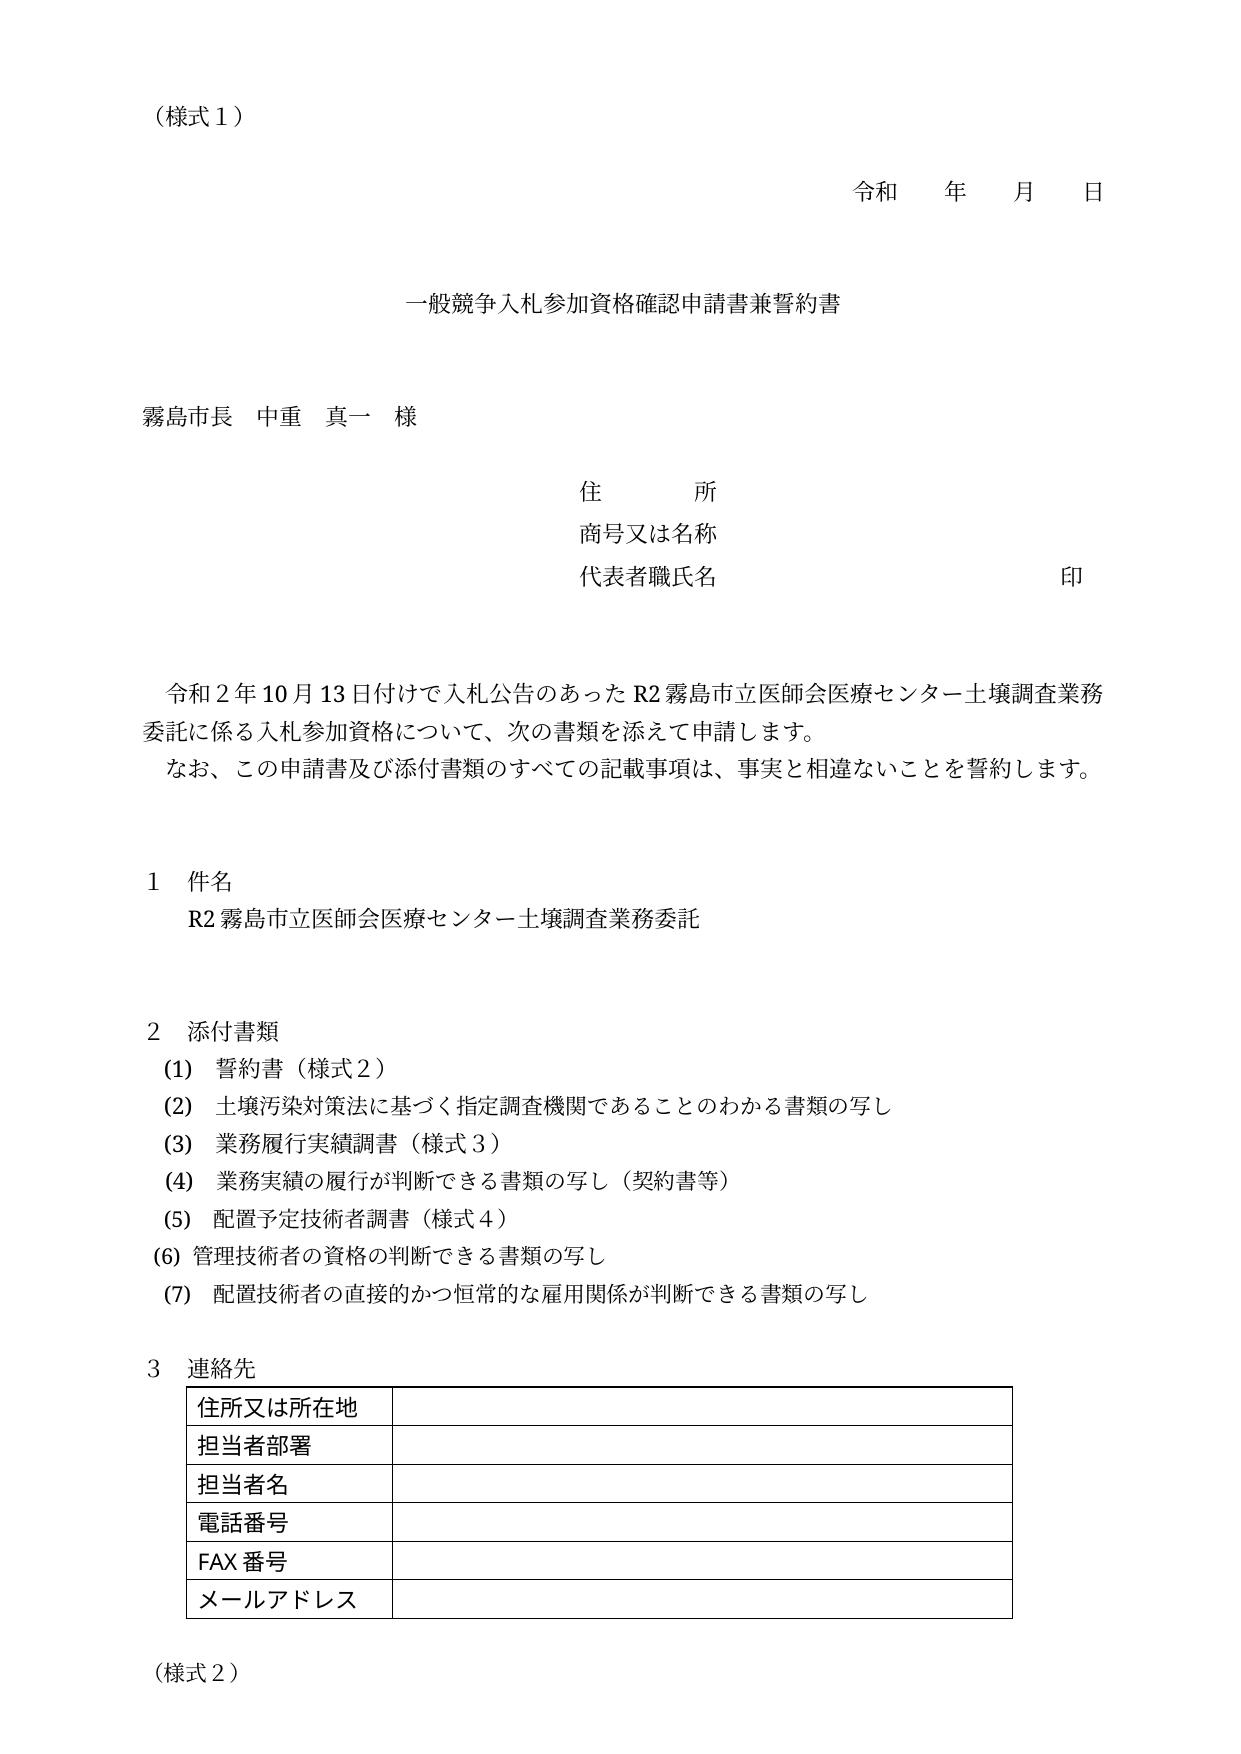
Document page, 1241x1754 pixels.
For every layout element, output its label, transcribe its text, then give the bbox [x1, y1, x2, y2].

text (2) 土壌汚染対策法に基づく指定調査機関であることのわかる書類の写し [164, 1086, 1104, 1124]
table_cell 電話番号 [187, 1503, 392, 1541]
text なお、この申請書及び添付書類のすべての記載事項は、事実と相違ないことを誓約します。 [142, 749, 1104, 786]
text (5) 配置予定技術者調書（様式４） [142, 1199, 1104, 1236]
text (6) 管理技術者の資格の判断できる書類の写し [142, 1236, 1104, 1274]
table_cell FAX番号 [187, 1542, 392, 1579]
text 代表者職氏名 印 [579, 557, 1104, 594]
text (3) 業務履行実績調書（様式３） [164, 1124, 1104, 1161]
text （様式１） [142, 97, 1104, 134]
table_cell [393, 1426, 1012, 1463]
table_cell メールアドレス [187, 1580, 392, 1618]
text R2霧島市立医師会医療センター土壌調査業務委託 [142, 899, 1104, 936]
text 一般競争入札参加資格確認申請書兼誓約書 [142, 284, 1104, 322]
text ２ 添付書類 [142, 1011, 1104, 1049]
text 商号又は名称 [579, 514, 1104, 552]
table_header 住所又は所在地 [187, 1388, 392, 1425]
table_cell [393, 1465, 1012, 1502]
text (1) 誓約書（様式２） [164, 1049, 1104, 1086]
text 令和２年10月13日付けで入札公告のあったR2霧島市立医師会医療センター土壌調査業務委託に係る入札参加資格について、次の書類を添えて申請します。 [142, 674, 1104, 749]
text １ 件名 [142, 861, 1104, 899]
text 令和 年 月 日 [164, 172, 1104, 209]
table_cell 担当者名 [187, 1465, 392, 1502]
table_cell [393, 1542, 1012, 1579]
table_header [393, 1388, 1012, 1425]
table_cell [393, 1503, 1012, 1541]
text ３ 連絡先 [142, 1349, 1104, 1386]
table_cell [393, 1580, 1012, 1618]
text (4) 業務実績の履行が判断できる書類の写し（契約書等） [142, 1161, 1104, 1199]
table_cell 担当者部署 [187, 1426, 392, 1463]
text 住 所 [579, 472, 1104, 509]
text (7) 配置技術者の直接的かつ恒常的な雇用関係が判断できる書類の写し [142, 1274, 1104, 1311]
text （様式２） [142, 1656, 1098, 1688]
text 霧島市長 中重 真一 様 [142, 397, 1104, 434]
